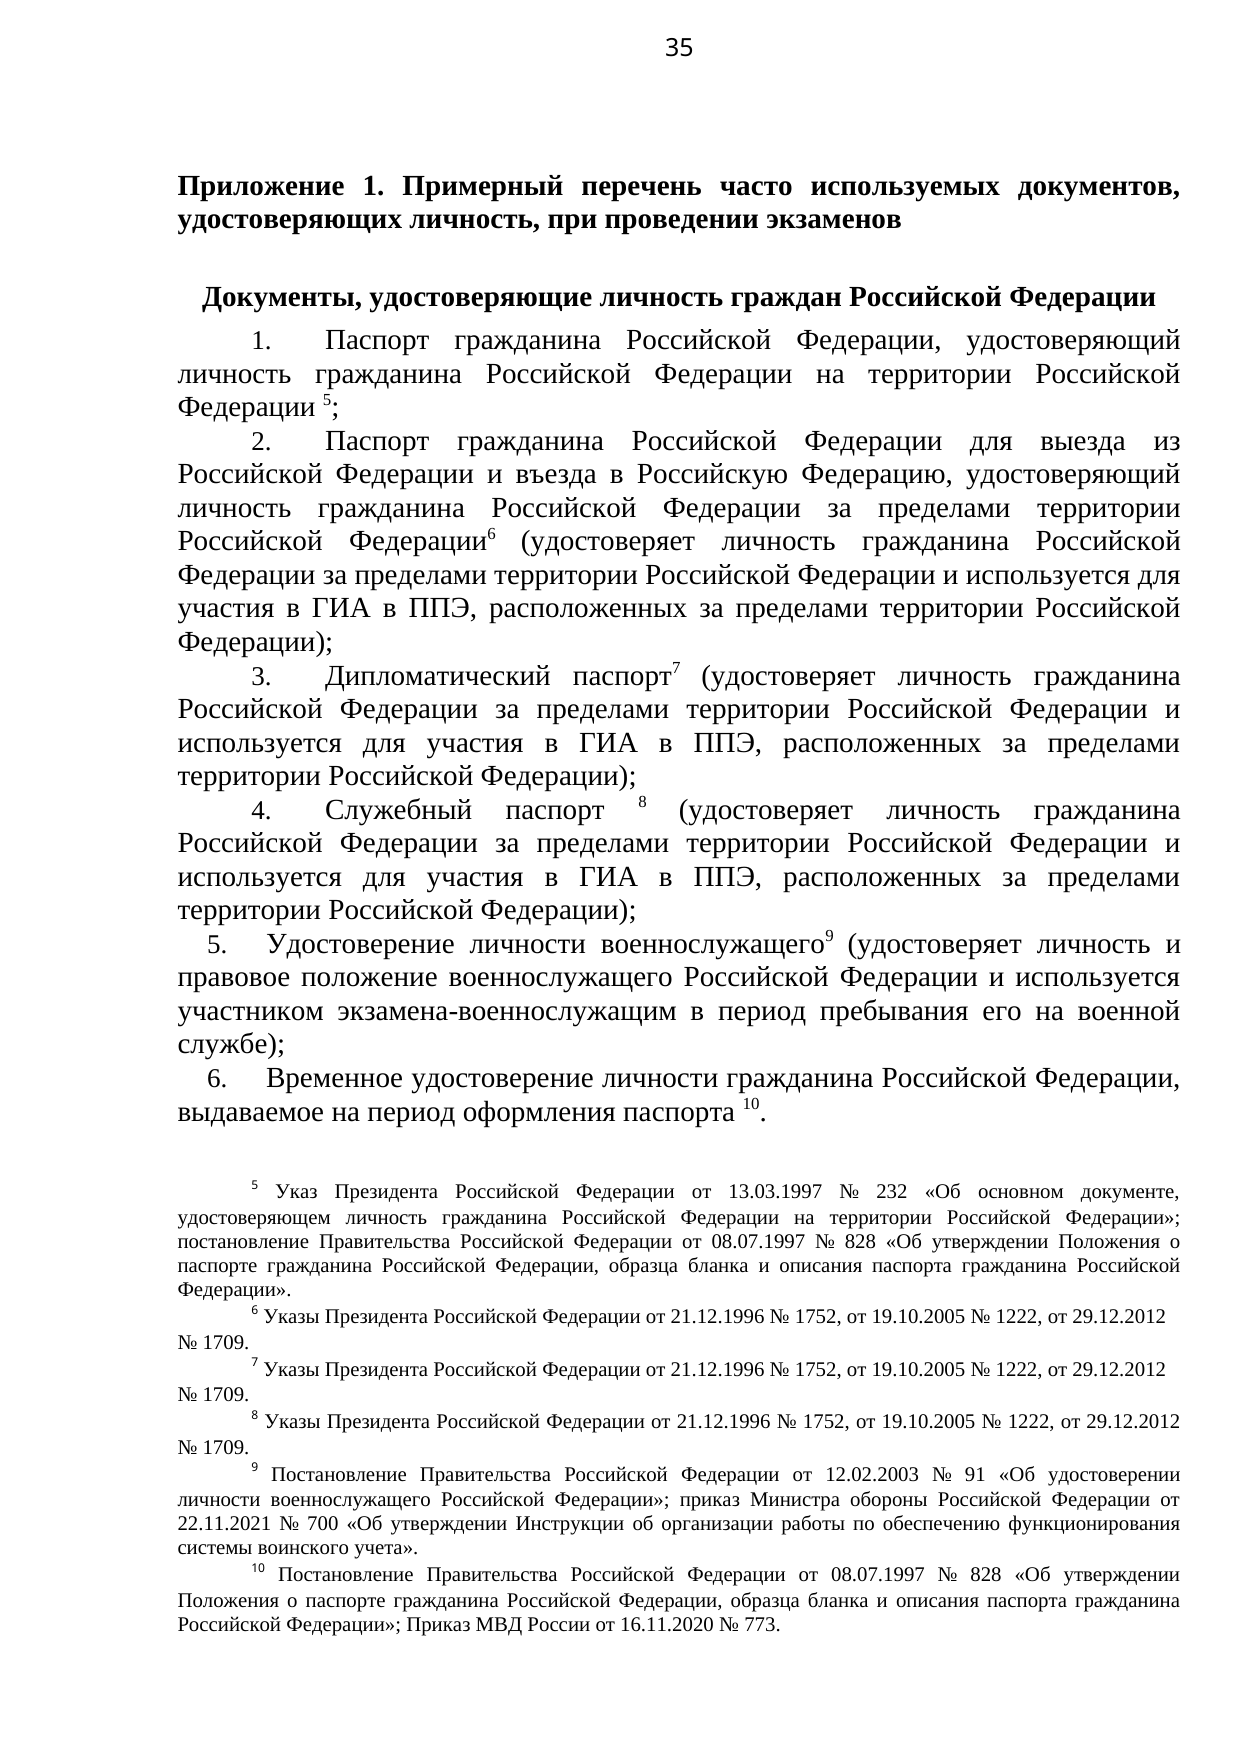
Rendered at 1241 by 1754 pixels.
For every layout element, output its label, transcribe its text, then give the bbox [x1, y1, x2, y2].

list Дипломатический паспорт (удостоверяет личность гражданина Российской Федерации за пределами территории Российской Федерации и используется для участия в ГИА в ППЭ, расположенных за пределами территории Российской Федерации); [177, 658, 1181, 792]
subtitle Приложение 1. Примерный перечень часто используемых документов, удостоверяющих личность, при проведении экзаменов [177, 168, 1181, 235]
list Временное удостоверение личности гражданина Российской Федерации, выдаваемое на период оформления паспорта . [177, 1060, 1181, 1127]
list Паспорт гражданина Российской Федерации для выезда из Российской Федерации и въезда в Российскую Федерацию, удостоверяющий личность гражданина Российской Федерации за пределами территории Российской Федерации (удостоверяет личность гражданина Российской Федерации за пределами территории Российской Федерации и используется для участия в ГИА в ППЭ, расположенных за пределами территории Российской Федерации); [177, 423, 1181, 658]
list Паспорт гражданина Российской Федерации, удостоверяющий личность гражданина Российской Федерации на территории Российской Федерации ; [177, 322, 1181, 423]
list Служебный паспорт (удостоверяет личность гражданина Российской Федерации за пределами территории Российской Федерации и используется для участия в ГИА в ППЭ, расположенных за пределами территории Российской Федерации); [177, 792, 1181, 926]
list Удостоверение личности военнослужащего (удостоверяет личность и правовое положение военнослужащего Российской Федерации и используется участником экзамена-военнослужащим в период пребывания его на военной службе); [177, 926, 1181, 1060]
text Документы, удостоверяющие личность граждан Российской Федерации [177, 279, 1181, 312]
